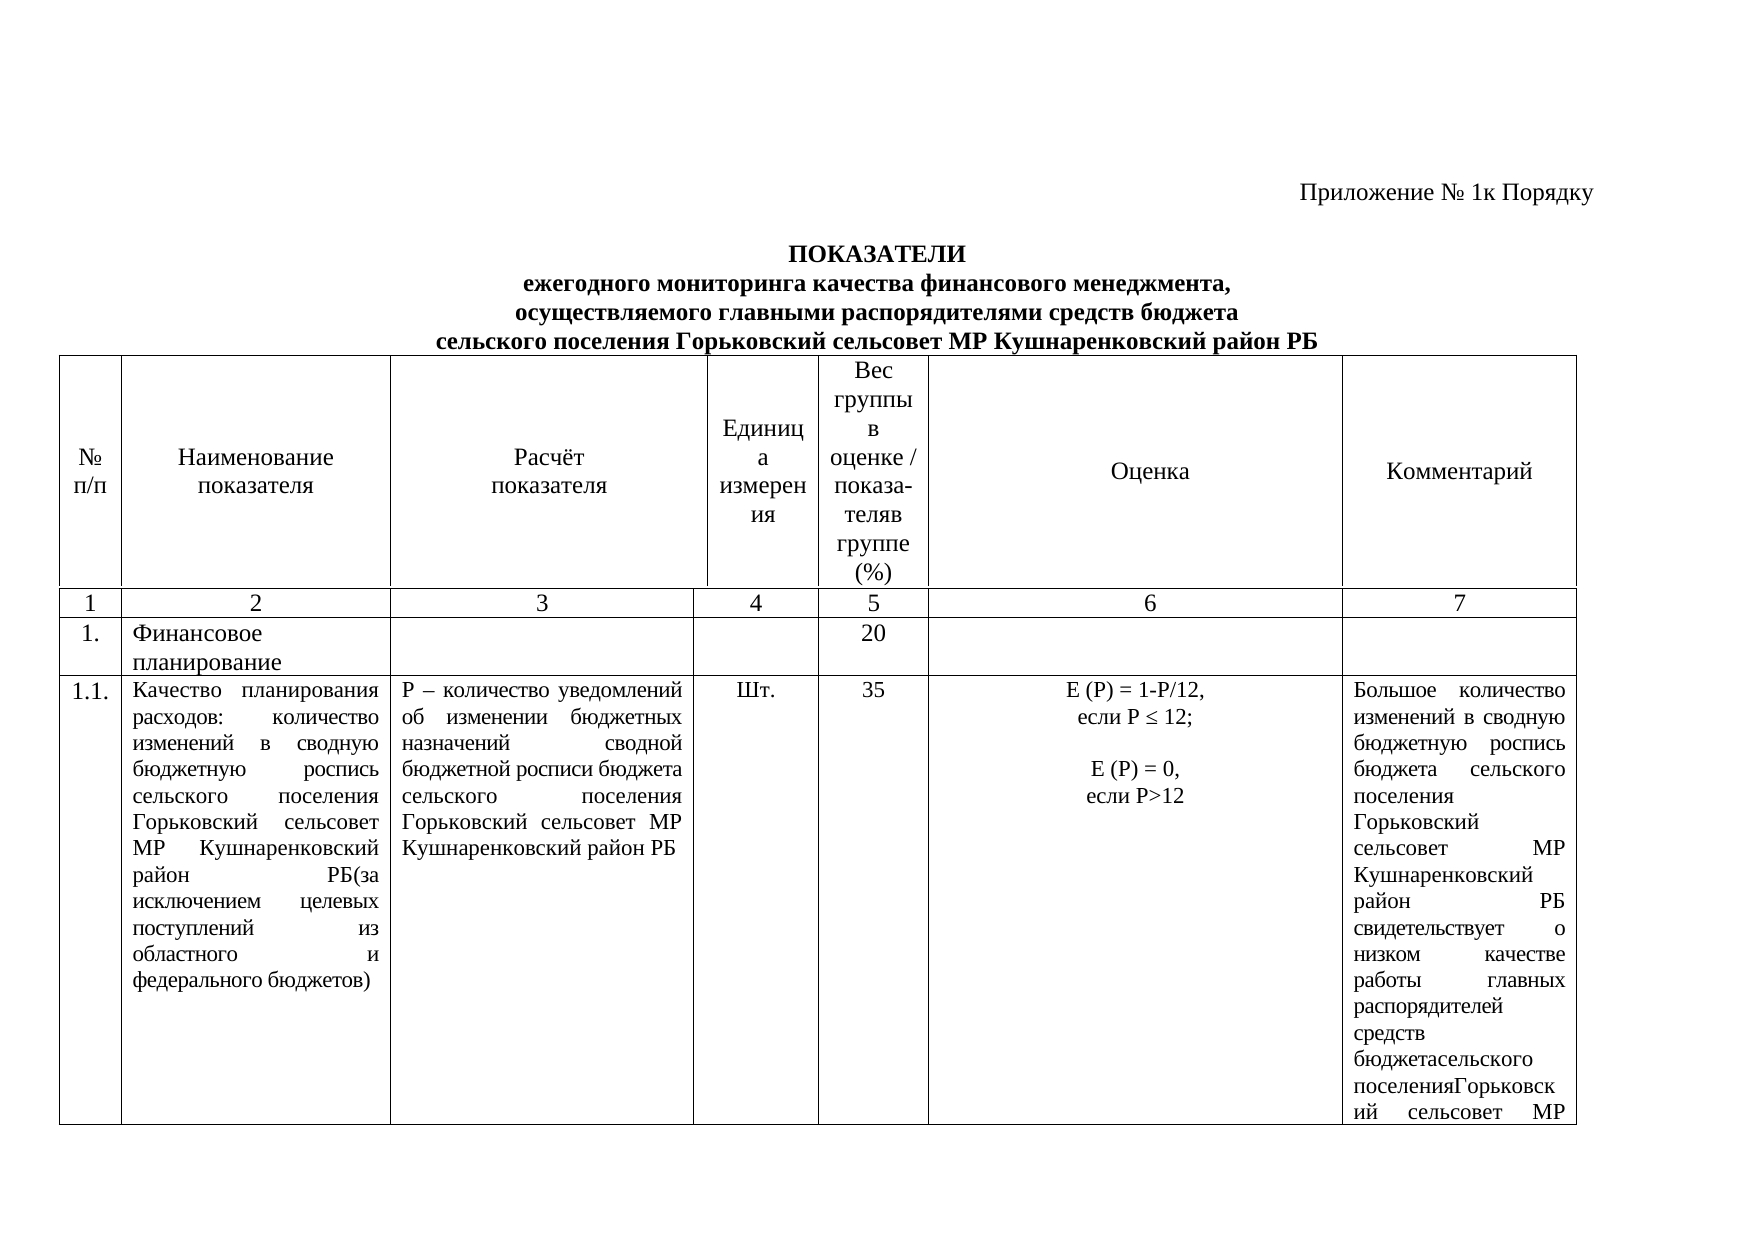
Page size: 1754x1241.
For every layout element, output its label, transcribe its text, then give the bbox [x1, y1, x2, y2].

table_header 7 [1343, 589, 1576, 617]
table_cell [391, 618, 693, 675]
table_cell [391, 676, 693, 1124]
table_cell [929, 618, 1342, 675]
table_header 5 [819, 589, 928, 617]
table_header Единица измерения [708, 356, 818, 586]
table_header Вес группы в оценке /показа-теляв группе (%) [819, 356, 928, 586]
table_cell [694, 618, 818, 675]
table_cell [122, 676, 390, 1124]
text осуществляемого главными распорядителями средств бюджета [118, 297, 1636, 326]
table_header 2 [122, 589, 390, 617]
table_header 4 [694, 589, 818, 617]
table_cell 35 [819, 676, 928, 1124]
table_header Оценка [929, 356, 1342, 586]
table_header 6 [929, 589, 1342, 617]
text ПОКАЗАТЕЛИ [118, 239, 1636, 268]
table_header Комментарий [1343, 356, 1576, 586]
table_cell Шт. [694, 676, 818, 1124]
table_header 1 [60, 589, 121, 617]
table_header Наименование показателя [122, 356, 390, 586]
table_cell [1343, 676, 1576, 1124]
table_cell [929, 676, 1342, 1124]
table_header № п/п [60, 356, 121, 586]
text сельского поселения Горьковский сельсовет МР Кушнаренковский район РБ [118, 326, 1636, 354]
table_header 3 [391, 589, 693, 617]
text Приложение № 1к Порядку [1299, 177, 1636, 206]
table_header Расчёт показателя [391, 356, 707, 586]
table_cell 1.1. [60, 676, 121, 1124]
text ежегодного мониторинга качества финансового менеджмента, [118, 268, 1636, 297]
table_cell Финансовое планирование [122, 618, 390, 675]
table_cell [1343, 618, 1576, 675]
table_cell 20 [819, 618, 928, 675]
table_cell 1. [60, 618, 121, 675]
